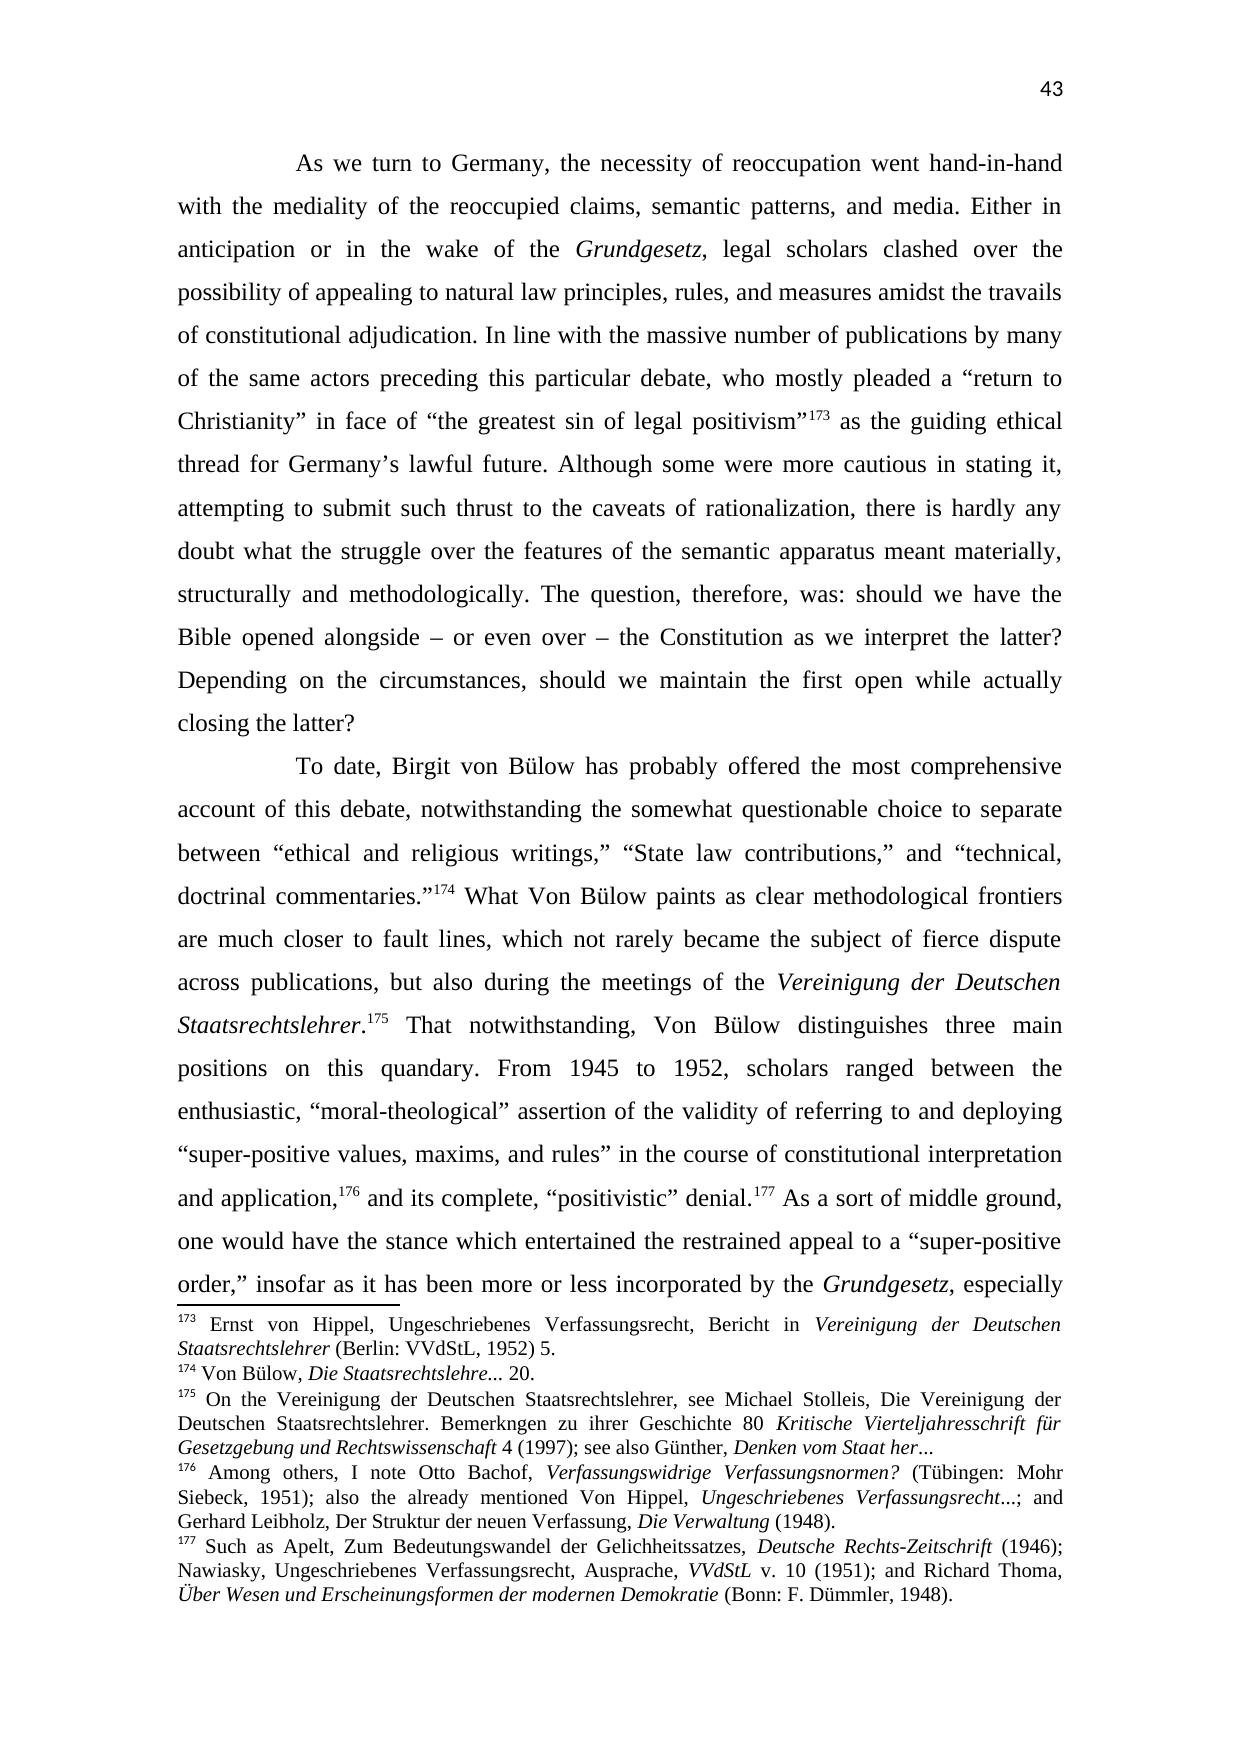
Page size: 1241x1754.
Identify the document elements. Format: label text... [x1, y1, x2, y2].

text As we turn to Germany, the necessity of reoccupation went hand-in-hand with the mediality of the reoccupied claims, semantic patterns, and media. Either in anticipation or in the wake of the Grundgesetz, legal scholars clashed over the possibility of appealing to natural law principles, rules, and measures amidst the travails of constitutional adjudication. In line with the massive number of publications by many of the same actors preceding this particular debate, who mostly pleaded a “return to Christianity” in face of “the greatest sin of legal positivism” as the guiding ethical thread for Germany’s lawful future. Although some were more cautious in stating it, attempting to submit such thrust to the caveats of rationalization, there is hardly any doubt what the struggle over the features of the semantic apparatus meant materially, structurally and methodologically. The question, therefore, was: should we have the Bible opened alongside – or even over – the Constitution as we interpret the latter? Depending on the circumstances, should we maintain the first open while actually closing the latter? [177, 148, 1063, 737]
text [177, 751, 1063, 1298]
